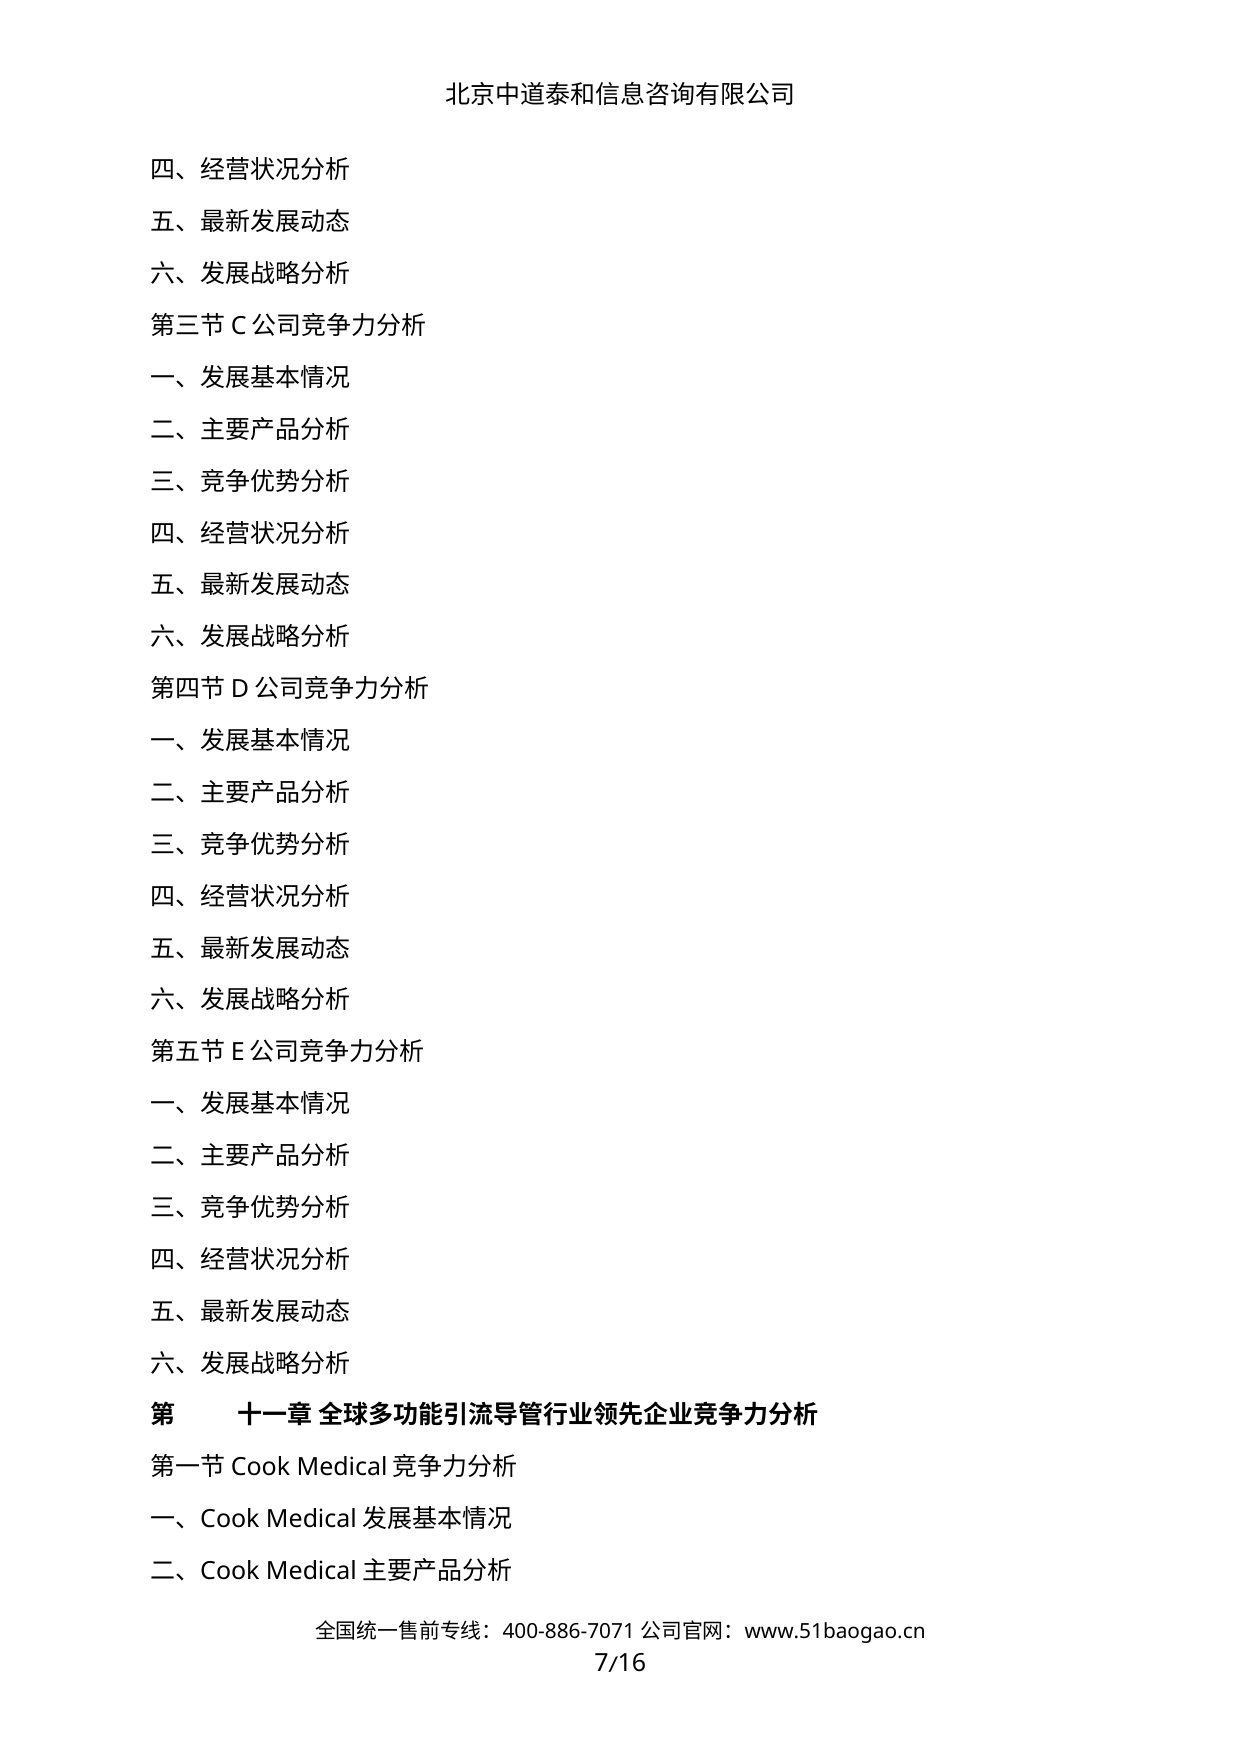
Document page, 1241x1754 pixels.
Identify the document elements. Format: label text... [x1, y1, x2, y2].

text 五、最新发展动态 [150, 928, 1090, 964]
text 六、发展战略分析 [150, 980, 1090, 1016]
text 二、主要产品分析 [150, 1136, 1090, 1172]
text 第三节 C公司竞争力分析 [150, 306, 1090, 342]
text 第 十一章 全球多功能引流导管行业领先企业竞争力分析 [150, 1395, 1090, 1431]
text 五、最新发展动态 [150, 202, 1090, 238]
text 第一节 Cook Medical竞争力分析 [150, 1447, 1090, 1483]
text 五、最新发展动态 [150, 1291, 1090, 1327]
text 四、经营状况分析 [150, 1239, 1090, 1276]
text 六、发展战略分析 [150, 254, 1090, 290]
text 六、发展战略分析 [150, 1343, 1090, 1379]
text 五、最新发展动态 [150, 565, 1090, 601]
text 一、Cook Medical发展基本情况 [150, 1499, 1090, 1535]
text 二、主要产品分析 [150, 772, 1090, 809]
text 一、发展基本情况 [150, 721, 1090, 757]
text 二、Cook Medical主要产品分析 [150, 1551, 1090, 1587]
text 二、主要产品分析 [150, 409, 1090, 446]
text 一、发展基本情况 [150, 1084, 1090, 1120]
text 四、经营状况分析 [150, 150, 1090, 186]
text 第四节 D公司竞争力分析 [150, 669, 1090, 705]
text 六、发展战略分析 [150, 617, 1090, 653]
text 第五节 E公司竞争力分析 [150, 1032, 1090, 1068]
text 四、经营状况分析 [150, 876, 1090, 912]
text 三、竞争优势分析 [150, 1187, 1090, 1224]
text 四、经营状况分析 [150, 513, 1090, 549]
text 三、竞争优势分析 [150, 461, 1090, 497]
text 三、竞争优势分析 [150, 824, 1090, 861]
text 一、发展基本情况 [150, 357, 1090, 394]
